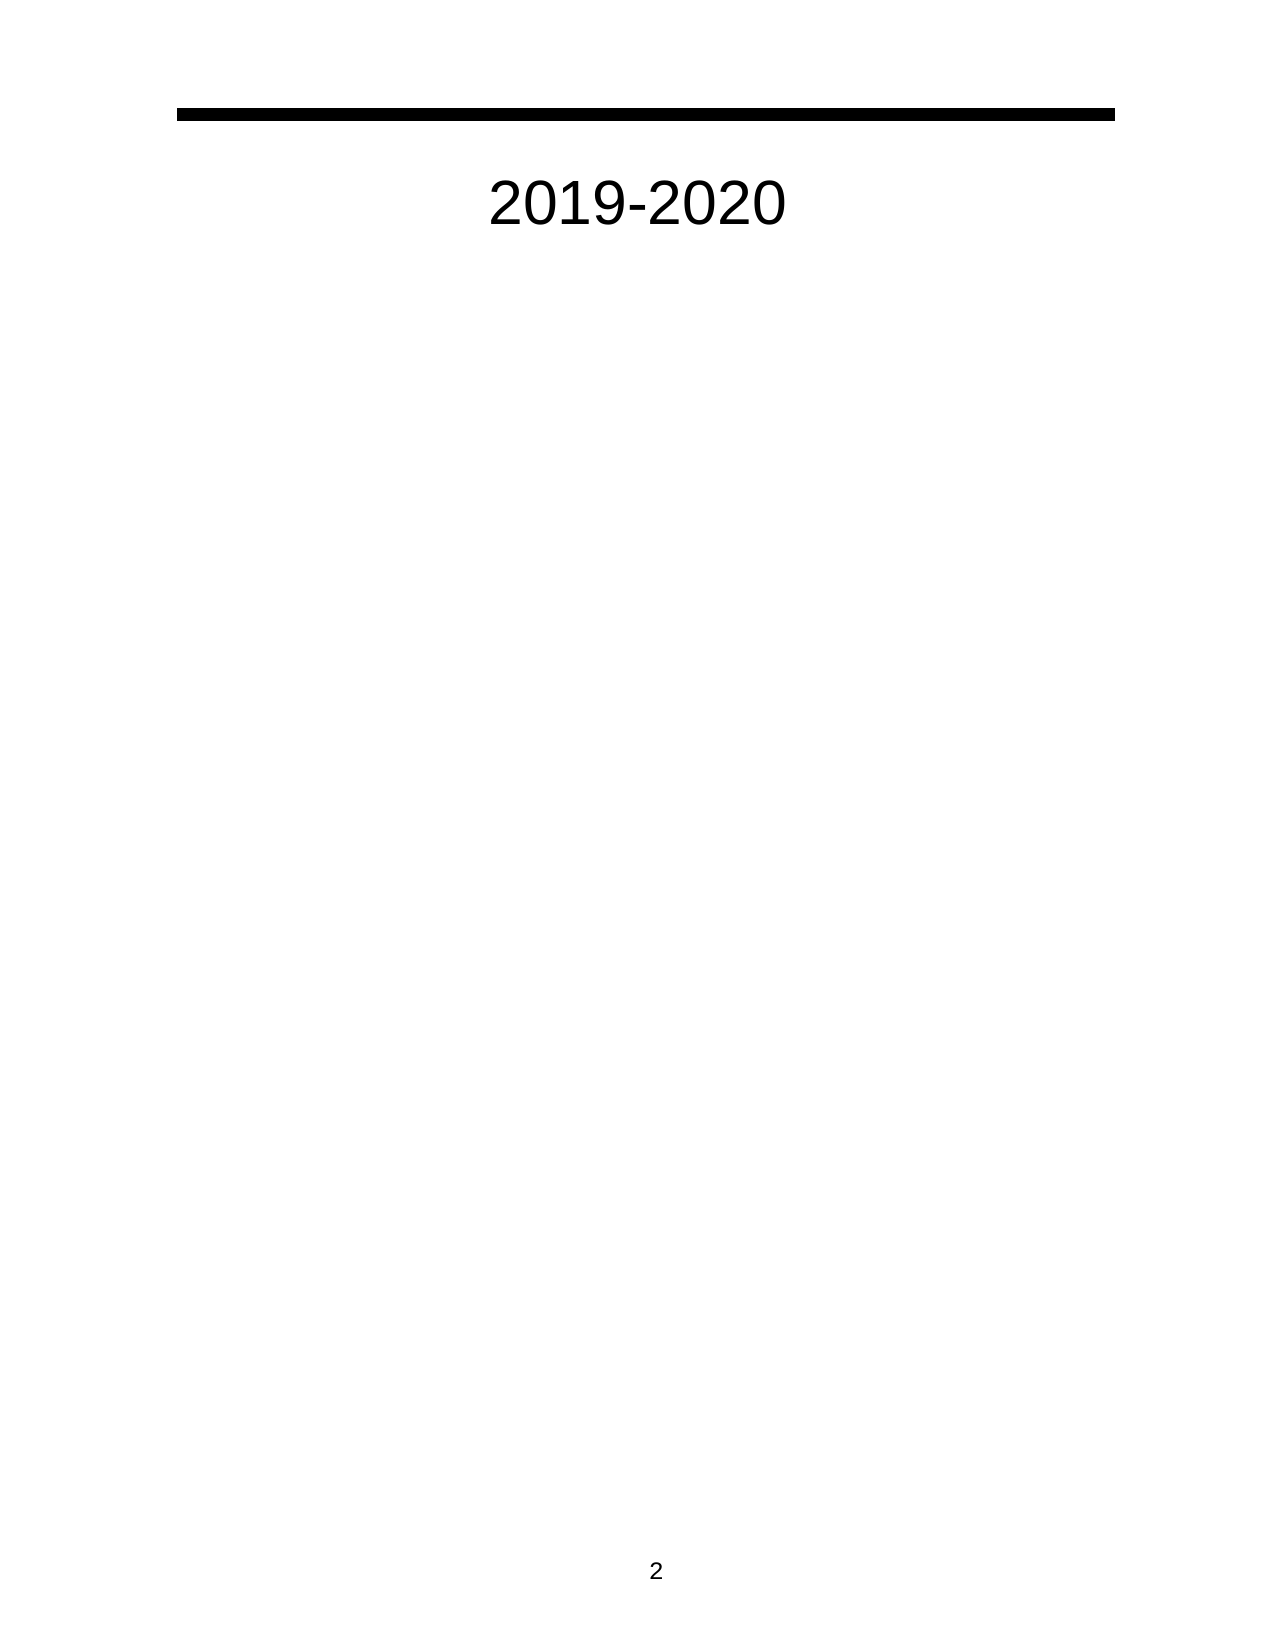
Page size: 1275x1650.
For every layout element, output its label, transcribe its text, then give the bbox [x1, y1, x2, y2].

text 2019-2020 [150, 166, 1125, 237]
